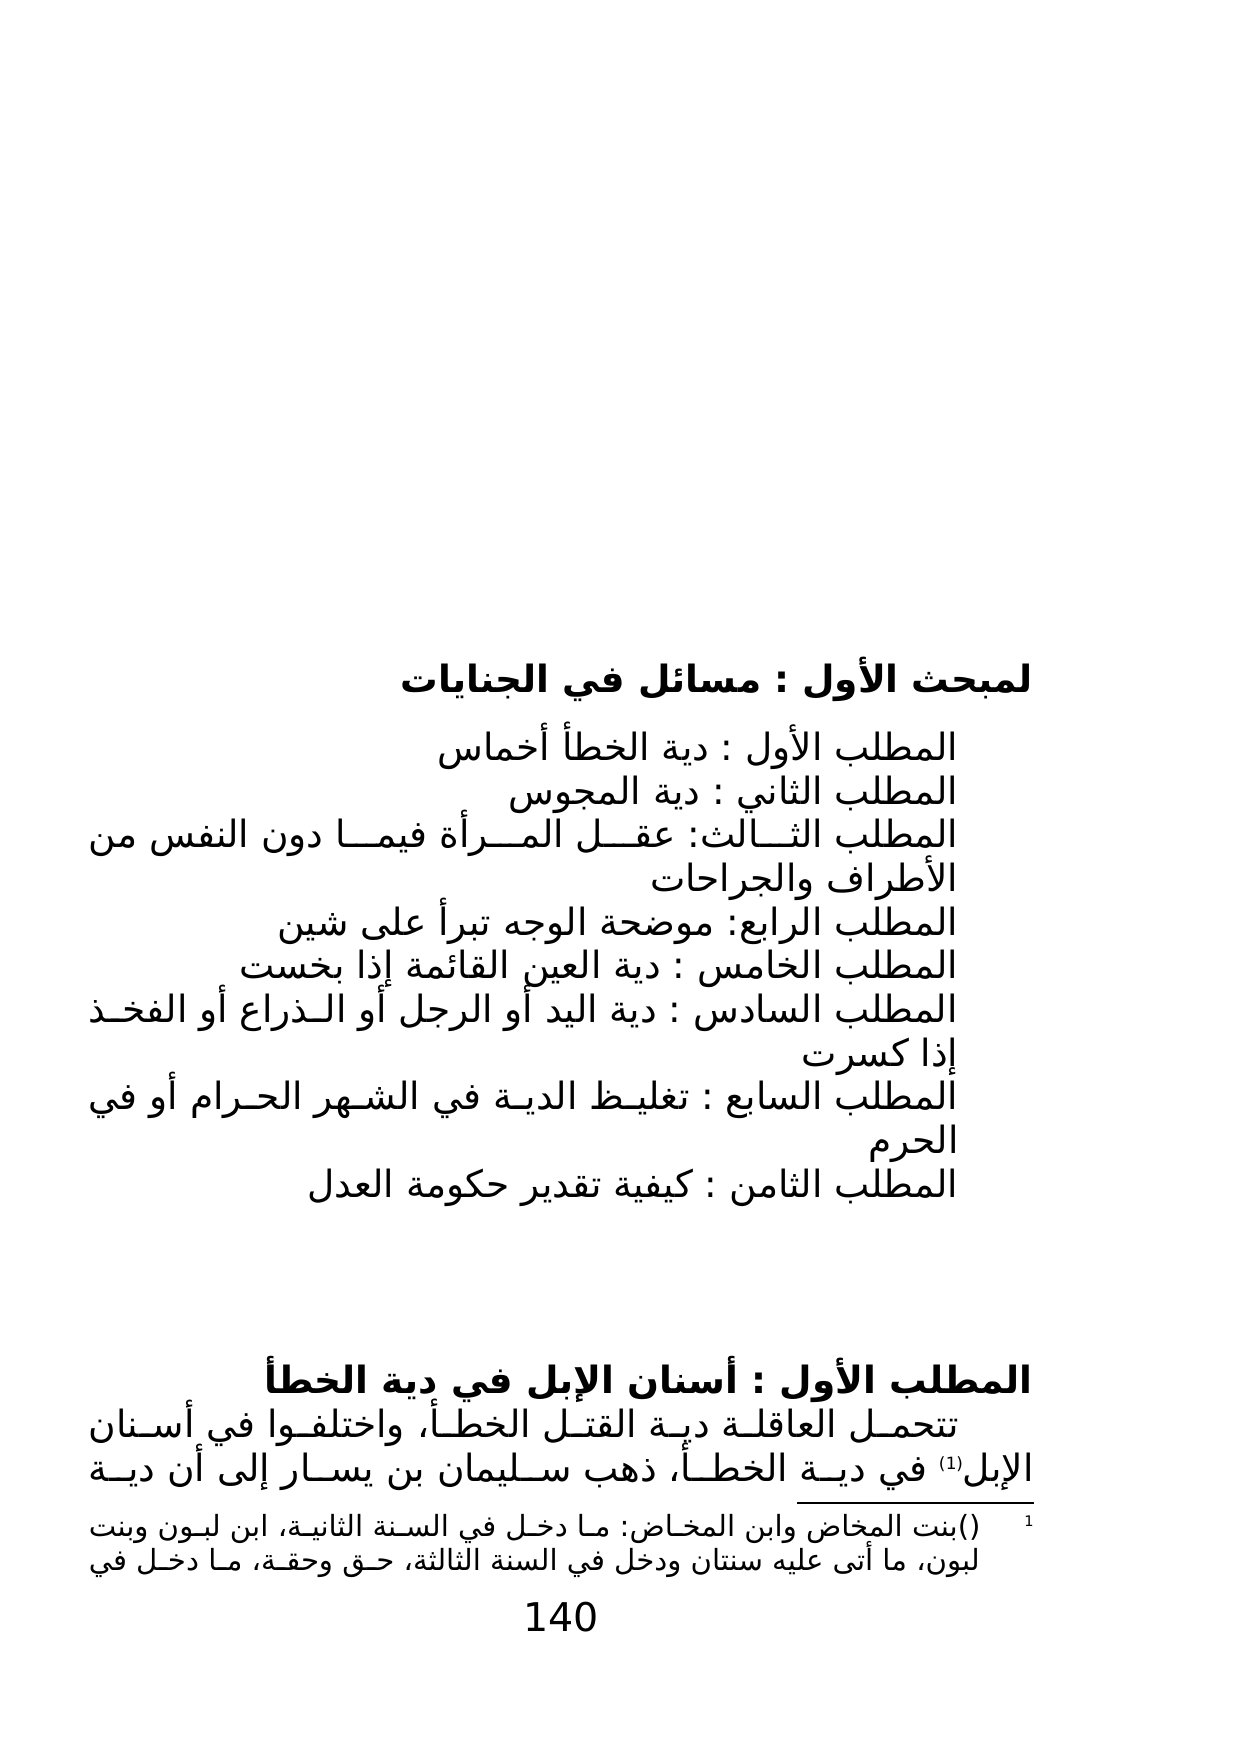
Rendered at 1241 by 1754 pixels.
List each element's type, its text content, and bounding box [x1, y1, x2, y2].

subtitle المطلب الأول : أسنان الإبل في دية الخطأ [89, 1359, 1033, 1403]
text المطلب الخامس : دية العين القائمة إذا بخست [89, 944, 958, 988]
text المطلب الثالث: عقل المرأة فيما دون النفس من الأطراف والجراحات [89, 813, 958, 900]
text المطلب السادس : دية اليد أو الرجل أو الذراع أو الفخذ إذا كسرت [89, 988, 958, 1075]
text المطلب الثاني : دية المجوس [89, 769, 958, 813]
text المطلب الثامن : كيفية تقدير حكومة العدل [89, 1162, 958, 1206]
text المطلب الأول : دية الخطأ أخماس [89, 726, 958, 769]
text المطلب الرابع: موضحة الوجه تبرأ على شين [89, 900, 958, 944]
text المطلب السابع : تغليظ الدية في الشهر الحرام أو في الحرم [89, 1075, 958, 1162]
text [89, 1403, 1033, 1490]
subtitle لمبحث الأول : مسائل في الجنايات [89, 658, 1033, 702]
